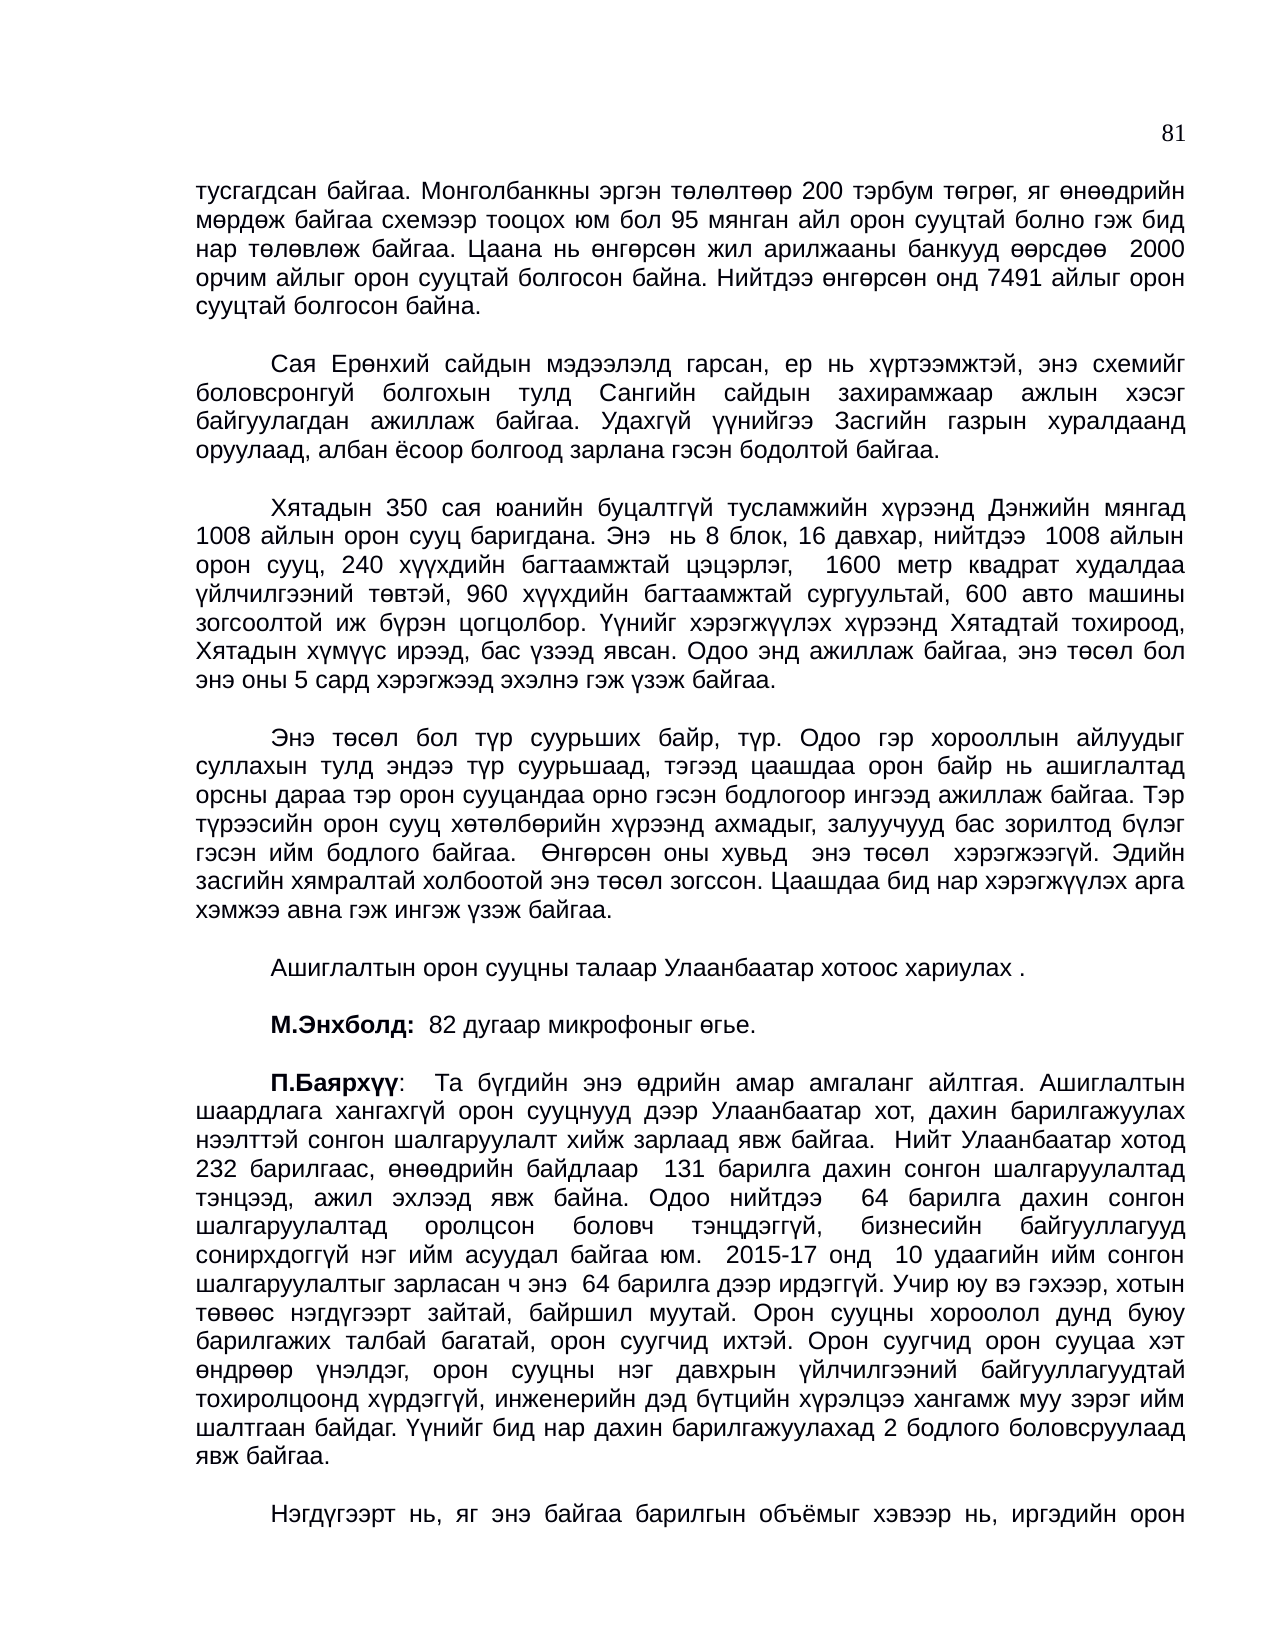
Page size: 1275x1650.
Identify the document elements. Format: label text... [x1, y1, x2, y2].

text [195, 176, 1186, 320]
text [195, 1499, 1186, 1528]
text П.Баярхүү: Та бүгдийн энэ өдрийн амар амгаланг айлтгая. Ашиглалтын шаардлага хангахгүй орон сууцнууд дээр Улаанбаатар хот, дахин барилгажуулах нээлттэй сонгон шалгаруулалт хийж зарлаад явж байгаа. Нийт Улаанбаатар хотод 232 барилгаас, өнөөдрийн байдлаар 131 барилга дахин сонгон шалгаруулалтад тэнцээд, ажил эхлээд явж байна. Одоо нийтдээ 64 барилга дахин сонгон шалгаруулалтад оролцсон боловч тэнцдэггүй, бизнесийн байгууллагууд сонирхдоггүй нэг ийм асуудал байгаа юм. 2015-17 онд 10 удаагийн ийм сонгон шалгаруулалтыг зарласан ч энэ 64 барилга дээр ирдэггүй. Учир юу вэ гэхээр, хотын төвөөс нэгдүгээрт зайтай, байршил муутай. Орон сууцны хороолол дунд буюу барилгажих талбай багатай, орон суугчид ихтэй. Орон суугчид орон сууцаа хэт өндрөөр үнэлдэг, орон сууцны нэг давхрын үйлчилгээний байгууллагуудтай тохиролцоонд хүрдэггүй, инженерийн дэд бүтцийн хүрэлцээ хангамж муу зэрэг ийм шалтгаан байдаг. Үүнийг бид нар дахин барилгажуулахад 2 бодлого боловсруулаад явж байгаа. [195, 1068, 1186, 1470]
text М.Энхболд: 82 дугаар микрофоныг өгье. [195, 1010, 1186, 1039]
text Хятадын 350 сая юанийн буцалтгүй тусламжийн хүрээнд Дэнжийн мянгад 1008 айлын орон сууц баригдана. Энэ нь 8 блок, 16 давхар, нийтдээ 1008 айлын орон сууц, 240 хүүхдийн багтаамжтай цэцэрлэг, 1600 метр квадрат худалдаа үйлчилгээний төвтэй, 960 хүүхдийн багтаамжтай сургуультай, 600 авто машины зогсоолтой иж бүрэн цогцолбор. Үүнийг хэрэгжүүлэх хүрээнд Хятадтай тохироод, Хятадын хүмүүс ирээд, бас үзээд явсан. Одоо энд ажиллаж байгаа, энэ төсөл бол энэ оны 5 сард хэрэгжээд эхэлнэ гэж үзэж байгаа. [195, 493, 1186, 694]
text Сая Ерөнхий сайдын мэдээлэлд гарсан, ер нь хүртээмжтэй, энэ схемийг боловсронгуй болгохын тулд Сангийн сайдын захирамжаар ажлын хэсэг байгуулагдан ажиллаж байгаа. Удахгүй үүнийгээ Засгийн газрын хуралдаанд оруулаад, албан ёсоор болгоод зарлана гэсэн бодолтой байгаа. [195, 349, 1186, 464]
text Энэ төсөл бол түр суурьших байр, түр. Одоо гэр хорооллын айлуудыг суллахын тулд эндээ түр суурьшаад, тэгээд цаашдаа орон байр нь ашиглалтад орсны дараа тэр орон сууцандаа орно гэсэн бодлогоор ингээд ажиллаж байгаа. Тэр түрээсийн орон сууц хөтөлбөрийн хүрээнд ахмадыг, залуучууд бас зорилтод бүлэг гэсэн ийм бодлого байгаа. Өнгөрсөн оны хувьд энэ төсөл хэрэгжээгүй. Эдийн засгийн хямралтай холбоотой энэ төсөл зогссон. Цаашдаа бид нар хэрэгжүүлэх арга хэмжээ авна гэж ингэж үзэж байгаа. [195, 723, 1186, 924]
text Ашиглалтын орон сууцны талаар Улаанбаатар хотоос хариулах . [195, 953, 1186, 981]
